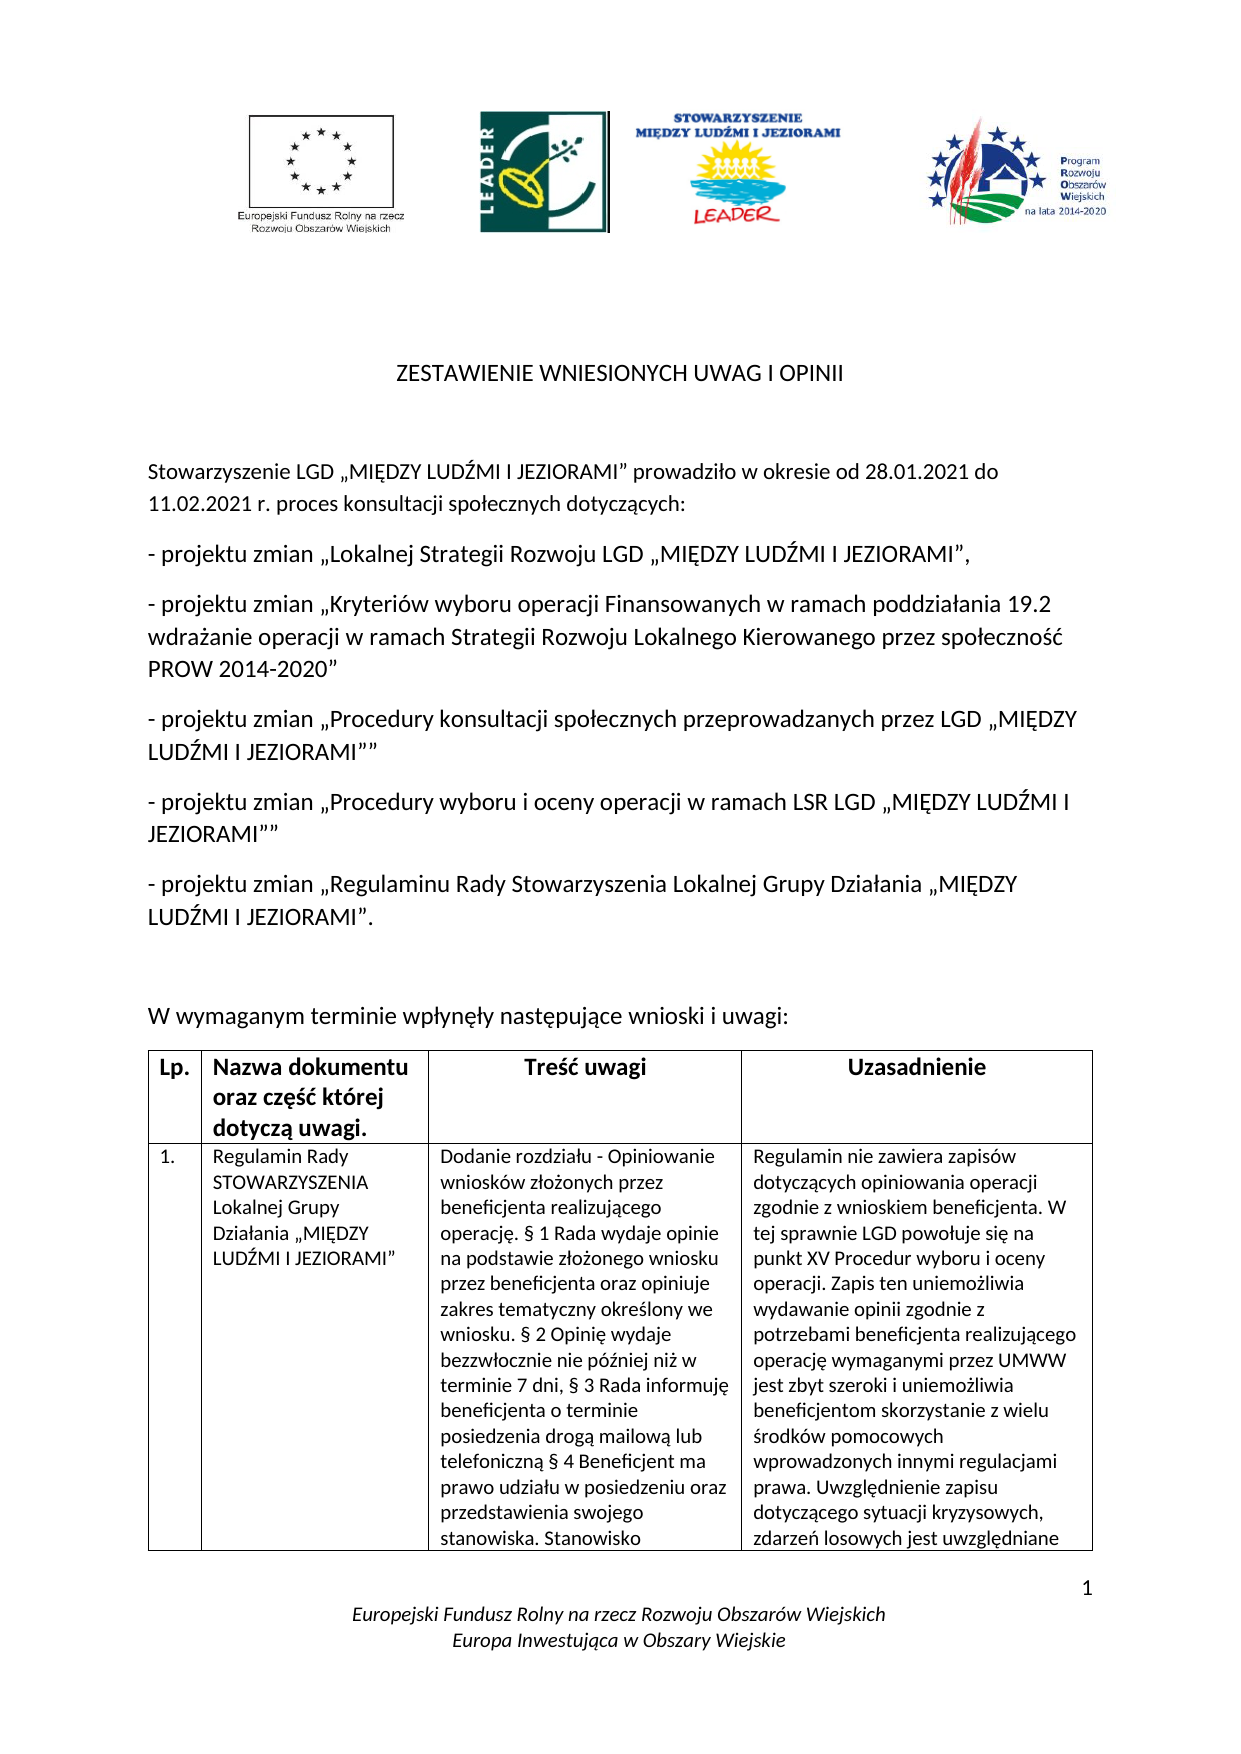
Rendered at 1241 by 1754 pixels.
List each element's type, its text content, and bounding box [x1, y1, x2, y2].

text ZESTAWIENIE WNIESIONYCH UWAG I OPINII [148, 357, 1093, 387]
text Stowarzyszenie LGD „MIĘDZY LUDŹMI I JEZIORAMI” prowadziło w okresie od 28.01.2021 do 11.02.2021 r. proces konsultacji społecznych dotyczących: [148, 457, 1093, 517]
text - projektu zmian „Kryteriów wyboru operacji Finansowanych w ramach poddziałania 19.2 wdrażanie operacji w ramach Strategii Rozwoju Lokalnego Kierowanego przez społeczność PROW 2014-2020” [148, 588, 1093, 684]
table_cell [429, 1144, 741, 1550]
text W wymaganym terminie wpłynęły następujące wnioski i uwagi: [148, 1000, 1093, 1031]
table_header Nazwa dokumentu oraz część której dotyczą uwagi. [202, 1051, 428, 1142]
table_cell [742, 1144, 1092, 1550]
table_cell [202, 1144, 428, 1550]
table_header Treść uwagi [429, 1051, 741, 1142]
text - projektu zmian „Lokalnej Strategii Rozwoju LGD „MIĘDZY LUDŹMI I JEZIORAMI”, [148, 538, 1093, 569]
table_header Lp. [149, 1051, 201, 1142]
table_header Uzasadnienie [742, 1051, 1092, 1142]
text - projektu zmian „Regulaminu Rady Stowarzyszenia Lokalnej Grupy Działania „MIĘDZY LUDŹMI I JEZIORAMI”. [148, 868, 1093, 932]
table_cell 1. [149, 1144, 201, 1550]
text - projektu zmian „Procedury konsultacji społecznych przeprowadzanych przez LGD „MIĘDZY LUDŹMI I JEZIORAMI”” [148, 703, 1093, 767]
text - projektu zmian „Procedury wyboru i oceny operacji w ramach LSR LGD „MIĘDZY LUDŹMI I JEZIORAMI”” [148, 786, 1093, 849]
